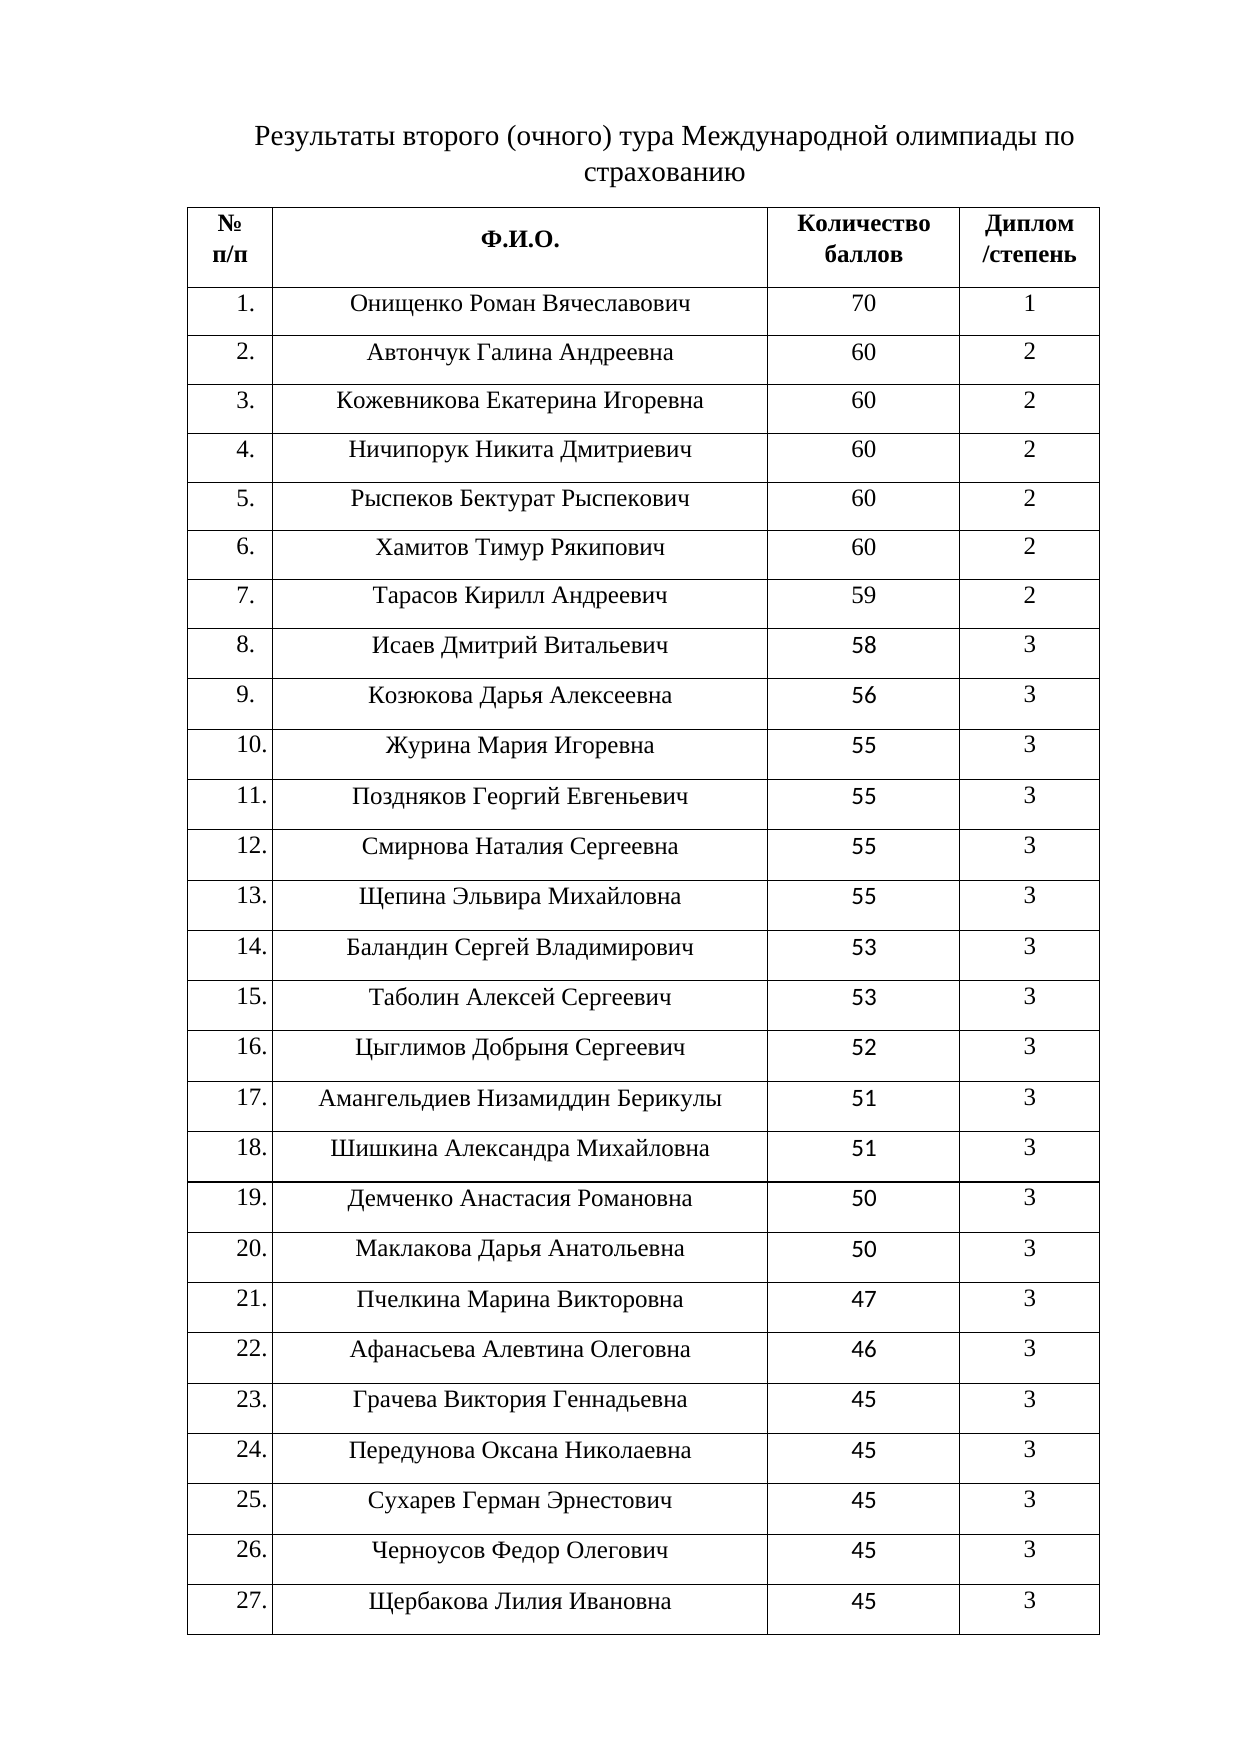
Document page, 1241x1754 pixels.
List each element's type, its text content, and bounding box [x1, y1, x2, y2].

table_cell Черноусов Федор Олегович [273, 1535, 767, 1584]
table_cell Тарасов Кирилл Андреевич [273, 580, 767, 628]
table_cell [188, 1384, 272, 1433]
table_cell [188, 434, 272, 482]
table_cell Щербакова Лилия Ивановна [273, 1585, 767, 1634]
table_cell 52 [768, 1031, 959, 1081]
table_header Количество баллов [768, 208, 959, 287]
table_cell Ничипорук Никита Дмитриевич [273, 434, 767, 482]
table_cell Кожевникова Екатерина Игоревна [273, 385, 767, 433]
table_cell 3 [960, 679, 1099, 728]
table_cell 3 [960, 1233, 1099, 1282]
table_cell Рыспеков Бектурат Рыспекович [273, 483, 767, 530]
table_cell [188, 580, 272, 628]
table_cell 3 [960, 1384, 1099, 1433]
table_cell 2 [960, 336, 1099, 384]
table_cell 55 [768, 730, 959, 779]
table_cell 56 [768, 679, 959, 728]
table_cell 3 [960, 629, 1099, 678]
table_cell 60 [768, 434, 959, 482]
table_cell Передунова Оксана Николаевна [273, 1434, 767, 1483]
table_cell 3 [960, 1283, 1099, 1332]
table_cell 3 [960, 931, 1099, 980]
table_cell Смирнова Наталия Сергеевна [273, 830, 767, 879]
table_cell Автончук Галина Андреевна [273, 336, 767, 384]
table_cell 60 [768, 385, 959, 433]
table_cell [188, 1484, 272, 1533]
table_cell 46 [768, 1333, 959, 1383]
table_cell [188, 1333, 272, 1383]
table_cell [188, 1132, 272, 1181]
table_header № п/п [188, 208, 272, 287]
table_cell Амангельдиев Низамиддин Берикулы [273, 1082, 767, 1131]
table_cell Демченко Анастасия Романовна [273, 1183, 767, 1232]
table_header Ф.И.О. [273, 208, 767, 287]
table_cell 60 [768, 336, 959, 384]
table_cell 1 [960, 288, 1099, 335]
table_cell Исаев Дмитрий Витальевич [273, 629, 767, 678]
table_cell 45 [768, 1535, 959, 1584]
table_cell 53 [768, 931, 959, 980]
table_cell Сухарев Герман Эрнестович [273, 1484, 767, 1533]
table_cell [188, 531, 272, 579]
table_cell 3 [960, 1333, 1099, 1383]
table_cell 70 [768, 288, 959, 335]
table_cell 51 [768, 1132, 959, 1181]
table_cell 55 [768, 830, 959, 879]
table_cell [188, 1434, 272, 1483]
table_cell 53 [768, 981, 959, 1030]
table_cell Грачева Виктория Геннадьевна [273, 1384, 767, 1433]
table_cell [188, 1233, 272, 1282]
table_cell [188, 629, 272, 678]
table_cell 2 [960, 434, 1099, 482]
table_cell [188, 1082, 272, 1131]
table_cell 2 [960, 385, 1099, 433]
table_cell [188, 336, 272, 384]
table_cell 60 [768, 483, 959, 530]
table_cell 50 [768, 1233, 959, 1282]
table_cell [188, 881, 272, 930]
table_cell Пчелкина Марина Викторовна [273, 1283, 767, 1332]
table_cell [188, 1535, 272, 1584]
table_cell 3 [960, 830, 1099, 879]
table_cell 59 [768, 580, 959, 628]
table_cell [188, 931, 272, 980]
table_cell [188, 780, 272, 829]
table_cell 55 [768, 881, 959, 930]
table_cell [188, 385, 272, 433]
table_cell [188, 1183, 272, 1232]
table_cell Онищенко Роман Вячеславович [273, 288, 767, 335]
table_cell Цыглимов Добрыня Сергеевич [273, 1031, 767, 1081]
table_cell 3 [960, 981, 1099, 1030]
table_cell [188, 981, 272, 1030]
table_cell 2 [960, 580, 1099, 628]
table_cell 3 [960, 1535, 1099, 1584]
text Результаты второго (очного) тура Международной олимпиады по страхованию [177, 118, 1152, 188]
table_cell Маклакова Дарья Анатольевна [273, 1233, 767, 1282]
table_cell 50 [768, 1183, 959, 1232]
table_cell 3 [960, 1183, 1099, 1232]
table_cell [188, 1031, 272, 1081]
table_cell Таболин Алексей Сергеевич [273, 981, 767, 1030]
table_cell Журина Мария Игоревна [273, 730, 767, 779]
table_cell Баландин Сергей Владимирович [273, 931, 767, 980]
table_cell 2 [960, 531, 1099, 579]
table_cell 3 [960, 780, 1099, 829]
table_cell 45 [768, 1384, 959, 1433]
table_cell Козюкова Дарья Алексеевна [273, 679, 767, 728]
table_cell 51 [768, 1082, 959, 1131]
table_cell Афанасьева Алевтина Олеговна [273, 1333, 767, 1383]
table_cell Поздняков Георгий Евгеньевич [273, 780, 767, 829]
table_cell [188, 288, 272, 335]
table_cell [188, 1585, 272, 1634]
table_cell 3 [960, 1484, 1099, 1533]
table_cell [188, 830, 272, 879]
table_cell 3 [960, 730, 1099, 779]
table_header Диплом /степень [960, 208, 1099, 287]
table_cell 47 [768, 1283, 959, 1332]
table_cell Шишкина Александра Михайловна [273, 1132, 767, 1181]
table_cell 3 [960, 1585, 1099, 1634]
table_cell [188, 679, 272, 728]
table_cell 45 [768, 1434, 959, 1483]
table_cell [188, 730, 272, 779]
table_cell 2 [960, 483, 1099, 530]
table_cell 3 [960, 1132, 1099, 1181]
table_cell Хамитов Тимур Рякипович [273, 531, 767, 579]
table_cell 55 [768, 780, 959, 829]
table_cell Щепина Эльвира Михайловна [273, 881, 767, 930]
table_cell 3 [960, 1031, 1099, 1081]
table_cell 3 [960, 1082, 1099, 1131]
table_cell 3 [960, 881, 1099, 930]
table_cell 58 [768, 629, 959, 678]
table_cell 60 [768, 531, 959, 579]
table_cell 3 [960, 1434, 1099, 1483]
table_cell 45 [768, 1585, 959, 1634]
table_cell [188, 483, 272, 530]
table_cell 45 [768, 1484, 959, 1533]
table_cell [188, 1283, 272, 1332]
